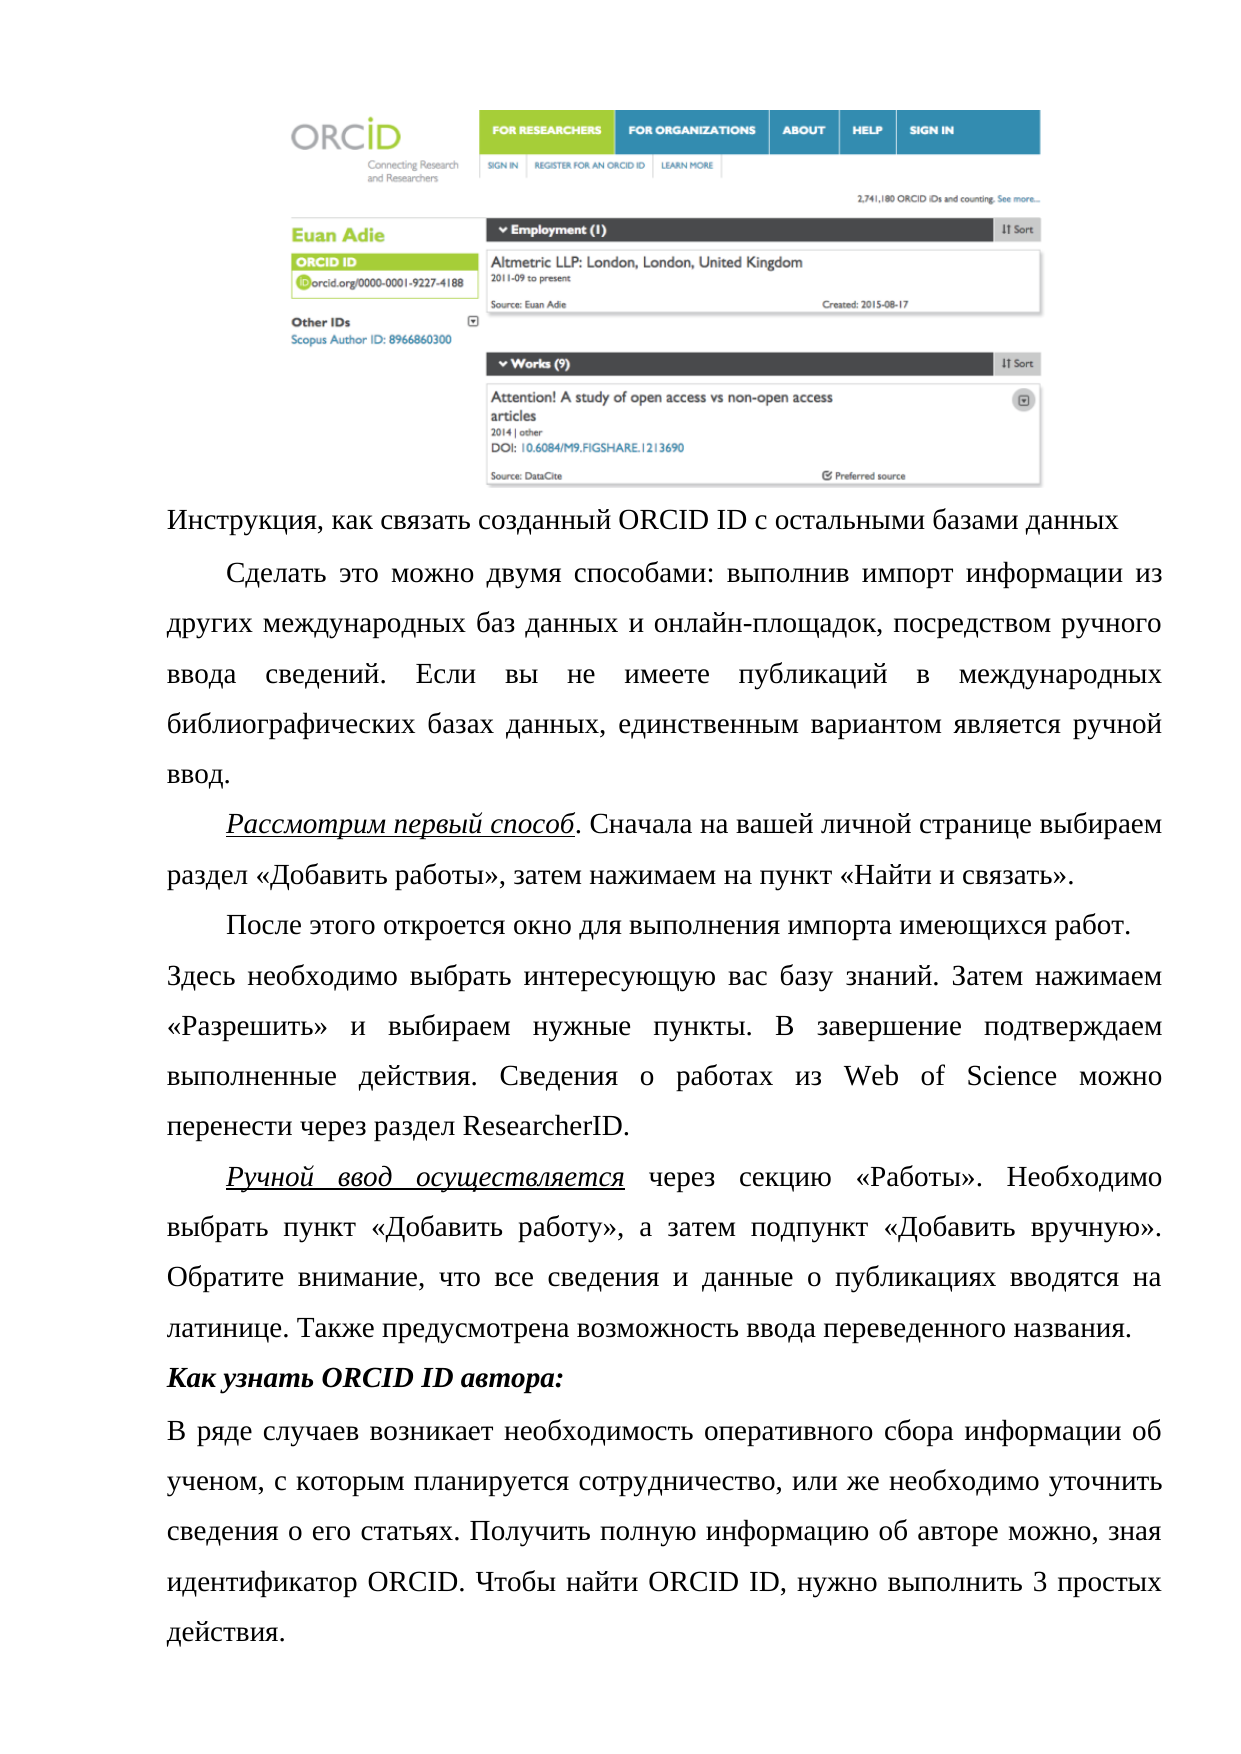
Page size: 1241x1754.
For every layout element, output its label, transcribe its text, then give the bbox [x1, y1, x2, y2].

text Здесь необходимо выбрать интересующую вас базу знаний. Затем нажимаем «Разрешить» и выбираем нужные пункты. В завершение подтверждаем выполненные действия. Сведения о работах из Web of Science можно перенести через раздел ResearcherID. [167, 958, 1163, 1142]
text Ручной ввод осуществляется через секцию «Работы». Необходимо выбрать пункт «Добавить работу», а затем подпункт «Добавить вручную». Обратите внимание, что все сведения и данные о публикациях вводятся на латинице. Также предусмотрена возможность ввода переведенного названия. [167, 1159, 1163, 1343]
text Инструкция, как связать созданный ORCID ID с остальными базами данных [167, 502, 1163, 536]
picture [282, 110, 1048, 488]
text Как узнать ORCID ID автора: [167, 1360, 1163, 1394]
text В ряде случаев возникает необходимость оперативного сбора информации об ученом, с которым планируется сотрудничество, или же необходимо уточнить сведения о его статьях. Получить полную информацию об авторе можно, зная идентификатор ORCID. Чтобы найти ORCID ID, нужно выполнить 3 простых действия. [167, 1413, 1163, 1648]
text Рассмотрим первый способ. Сначала на вашей личной странице выбираем раздел «Добавить работы», затем нажимаем на пункт «Найти и связать». [167, 807, 1163, 891]
text После этого откроется окно для выполнения импорта имеющихся работ. [167, 907, 1163, 941]
text Сделать это можно двумя способами: выполнив импорт информации из других международных баз данных и онлайн-площадок, посредством ручного ввода сведений. Если вы не имеете публикаций в международных библиографических базах данных, единственным вариантом является ручной ввод. [167, 555, 1163, 790]
